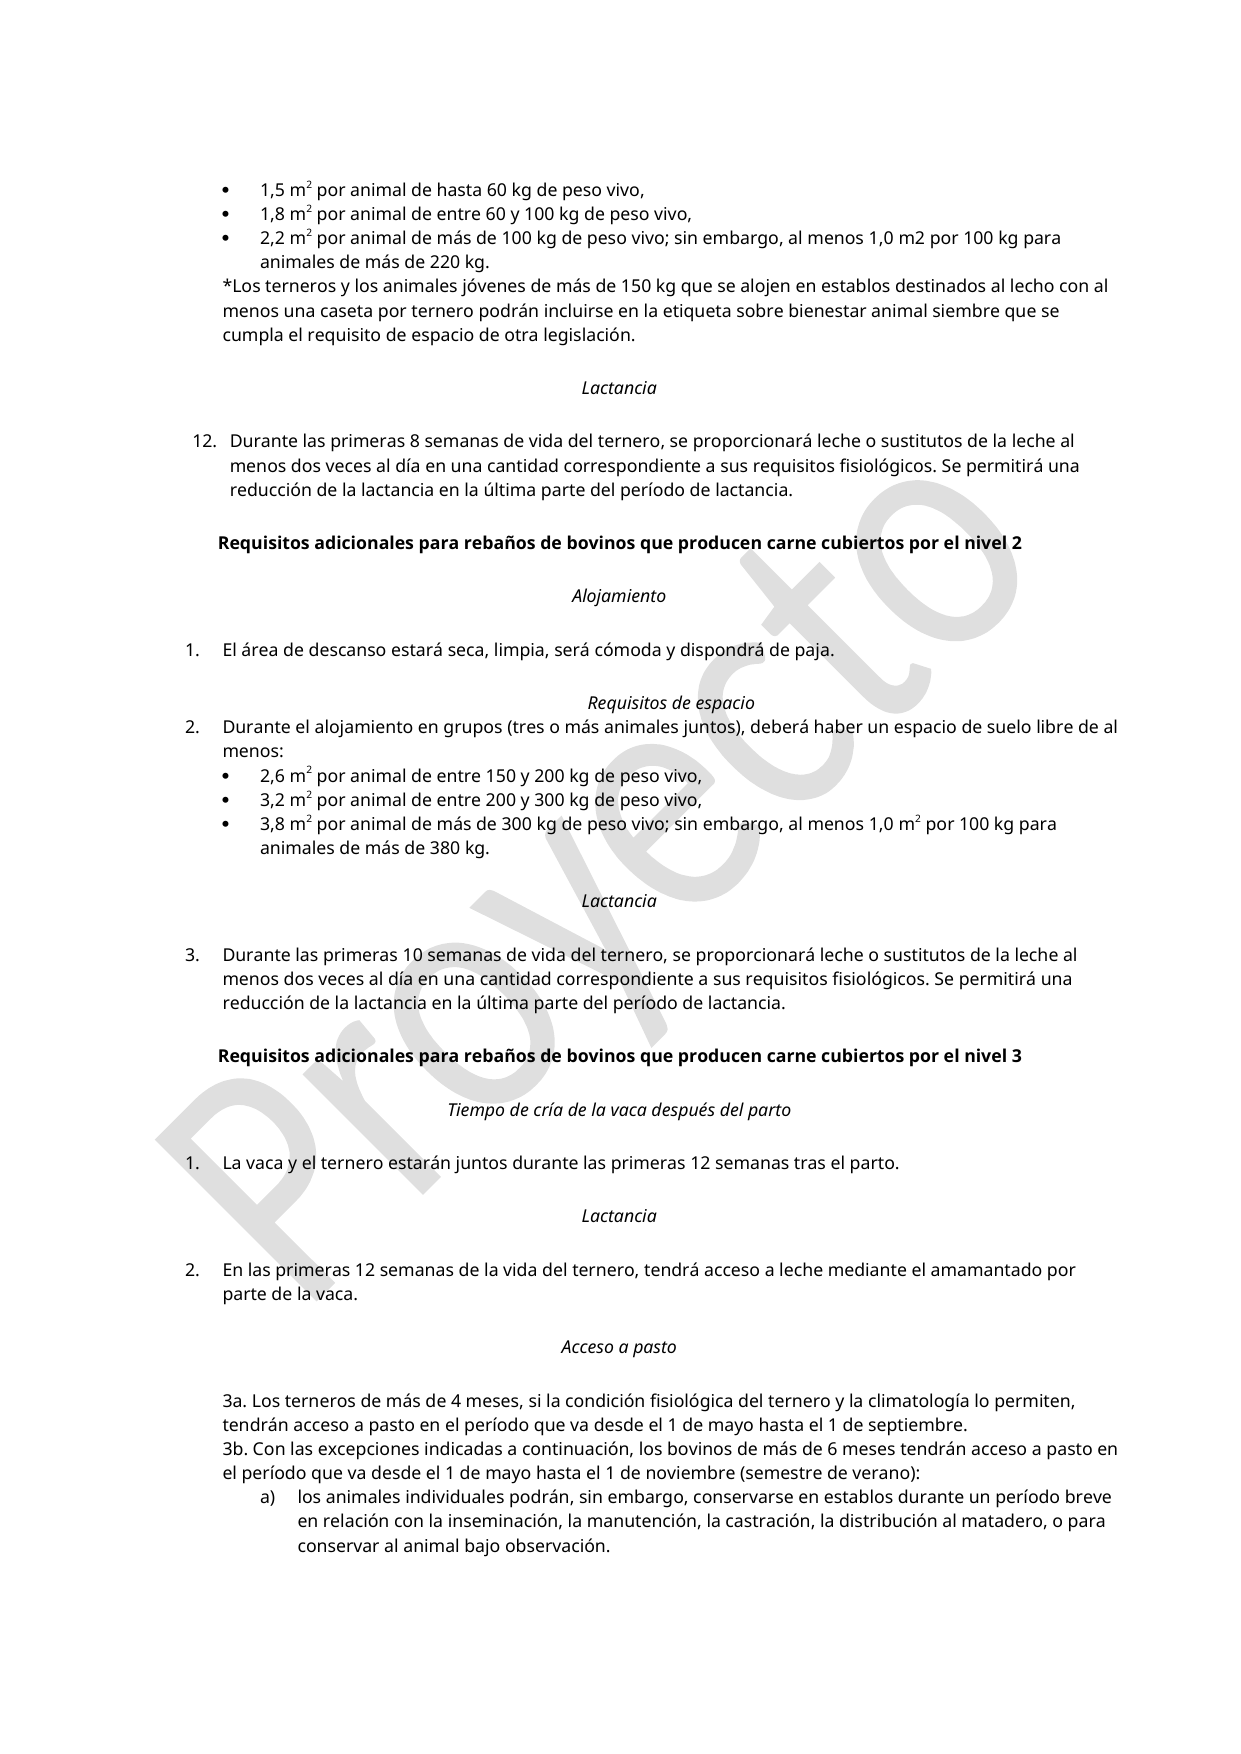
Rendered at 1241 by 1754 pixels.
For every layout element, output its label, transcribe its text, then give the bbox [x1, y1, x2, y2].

list El área de descanso estará seca, limpia, será cómoda y dispondrá de paja. [185, 637, 1122, 661]
list 3,2 m2 por animal de entre 200 y 300 kg de peso vivo, [222, 787, 1122, 811]
list los animales individuales podrán, sin embargo, conservarse en establos durante un período breve en relación con la inseminación, la manutención, la castración, la distribución al matadero, o para conservar al animal bajo observación. [260, 1485, 1122, 1557]
text Requisitos adicionales para rebaños de bovinos que producen carne cubiertos por el nivel 2 [118, 531, 1122, 555]
list 3,8 m2 por animal de más de 300 kg de peso vivo; sin embargo, al menos 1,0 m2 por 100 kg para animales de más de 380 kg. [222, 811, 1122, 860]
list Durante las primeras 8 semanas de vida del ternero, se proporcionará leche o sustitutos de la leche al menos dos veces al día en una cantidad correspondiente a sus requisitos fisiológicos. Se permitirá una reducción de la lactancia en la última parte del período de lactancia. [192, 429, 1122, 501]
list 2,2 m2 por animal de más de 100 kg de peso vivo; sin embargo, al menos 1,0 m2 por 100 kg para animales de más de 220 kg. [222, 226, 1122, 274]
list 1,5 m2 por animal de hasta 60 kg de peso vivo, [222, 177, 1122, 201]
text Tiempo de cría de la vaca después del parto [118, 1097, 1122, 1121]
list 1,8 m2 por animal de entre 60 y 100 kg de peso vivo, [222, 201, 1122, 226]
text *Los terneros y los animales jóvenes de más de 150 kg que se alojen en establos destinados al lecho con al menos una caseta por ternero podrán incluirse en la etiqueta sobre bienestar animal siembre que se cumpla el requisito de espacio de otra legislación. [222, 274, 1122, 346]
list 3b. Con las excepciones indicadas a continuación, los bovinos de más de 6 meses tendrán acceso a pasto en el período que va desde el 1 de mayo hasta el 1 de noviembre (semestre de verano): [222, 1436, 1122, 1485]
list 2,6 m2 por animal de entre 150 y 200 kg de peso vivo, [222, 763, 1122, 787]
text Requisitos adicionales para rebaños de bovinos que producen carne cubiertos por el nivel 3 [118, 1044, 1122, 1068]
list Durante las primeras 10 semanas de vida del ternero, se proporcionará leche o sustitutos de la leche al menos dos veces al día en una cantidad correspondiente a sus requisitos fisiológicos. Se permitirá una reducción de la lactancia en la última parte del período de lactancia. [185, 942, 1122, 1015]
text Lactancia [118, 889, 1122, 913]
text Lactancia [118, 376, 1122, 400]
list La vaca y el ternero estarán juntos durante las primeras 12 semanas tras el parto. [185, 1151, 1122, 1175]
list 3a. Los terneros de más de 4 meses, si la condición fisiológica del ternero y la climatología lo permiten, tendrán acceso a pasto en el período que va desde el 1 de mayo hasta el 1 de septiembre. [222, 1388, 1122, 1436]
list En las primeras 12 semanas de la vida del ternero, tendrá acceso a leche mediante el amamantado por parte de la vaca. [185, 1257, 1122, 1306]
text Acceso a pasto [118, 1335, 1122, 1359]
text Alojamiento [118, 584, 1122, 608]
text Lactancia [118, 1204, 1122, 1228]
list Durante el alojamiento en grupos (tres o más animales juntos), deberá haber un espacio de suelo libre de al menos: [185, 715, 1122, 763]
list Requisitos de espacio [222, 691, 1122, 715]
